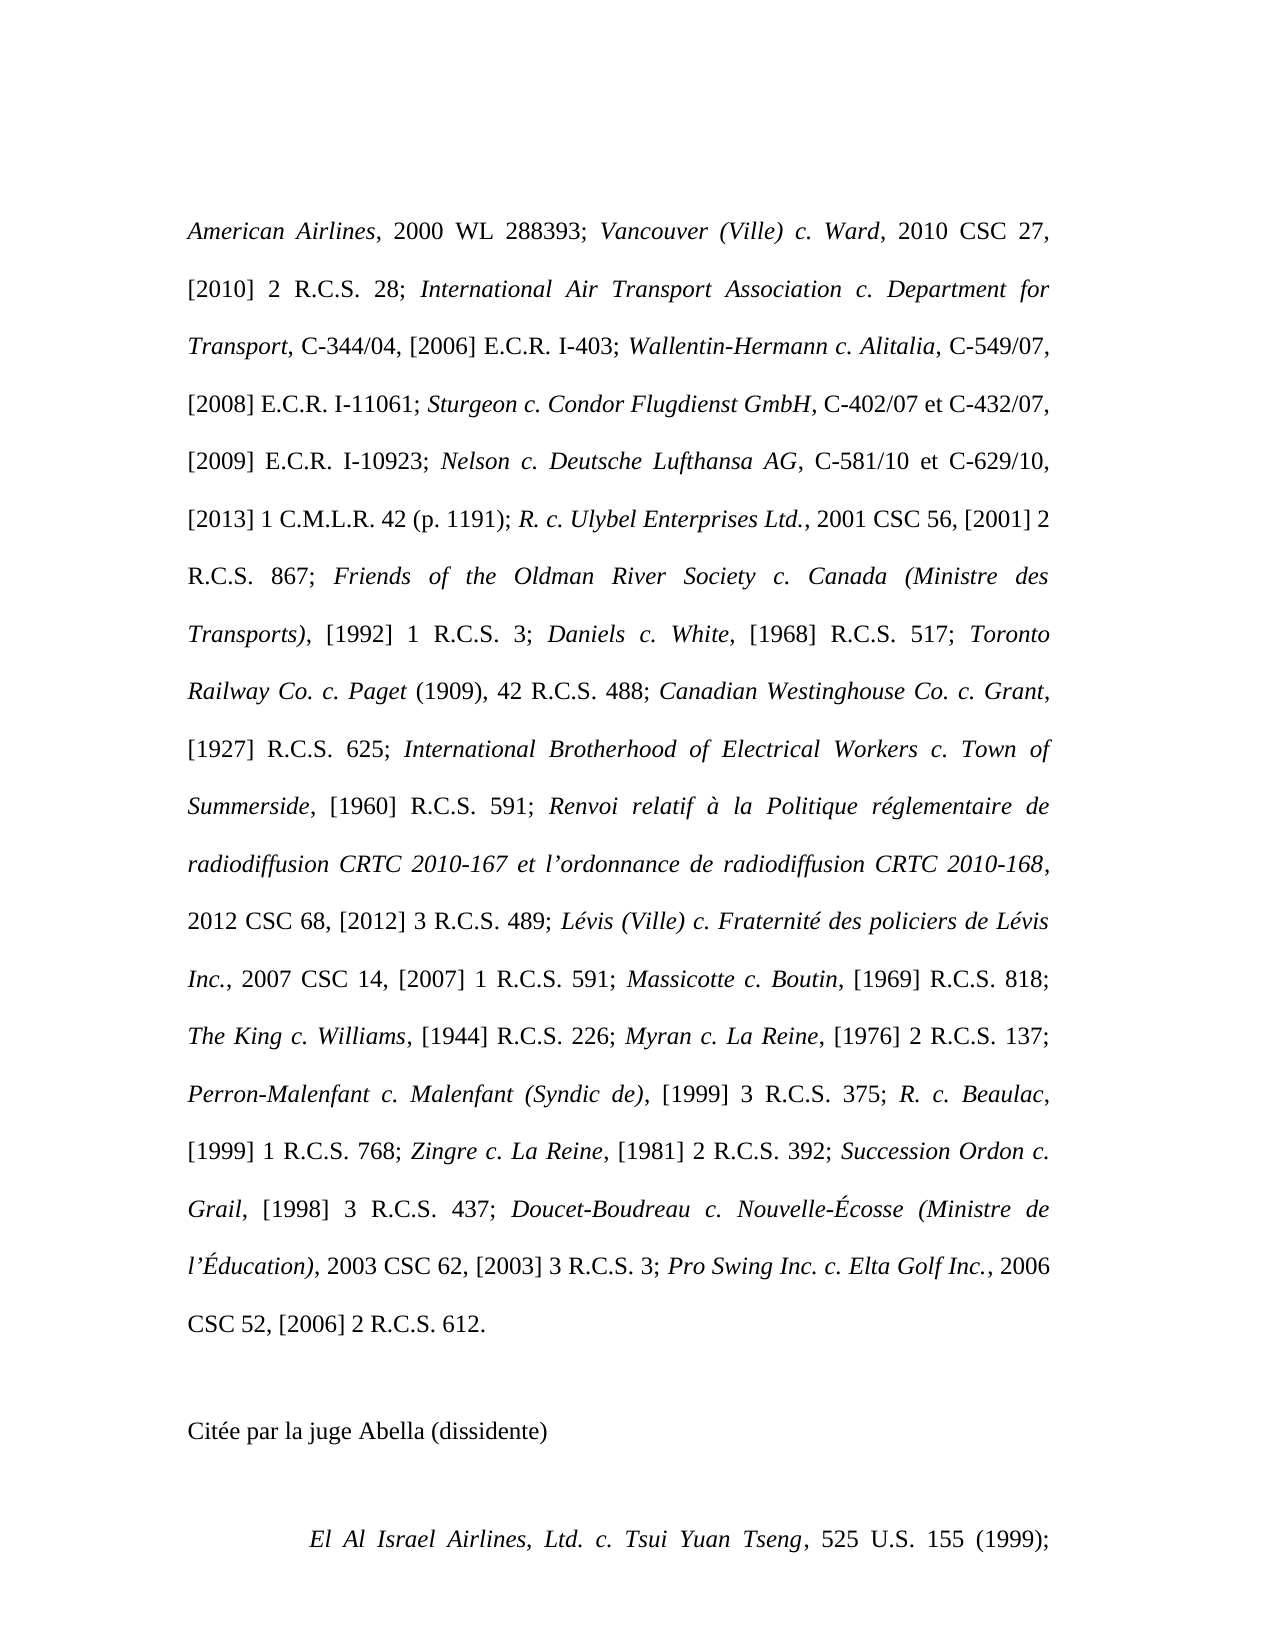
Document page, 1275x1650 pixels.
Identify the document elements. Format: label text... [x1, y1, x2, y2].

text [187, 1524, 1050, 1553]
text Citée par la juge Abella (dissidente) [187, 1416, 1050, 1445]
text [187, 216, 1050, 1338]
